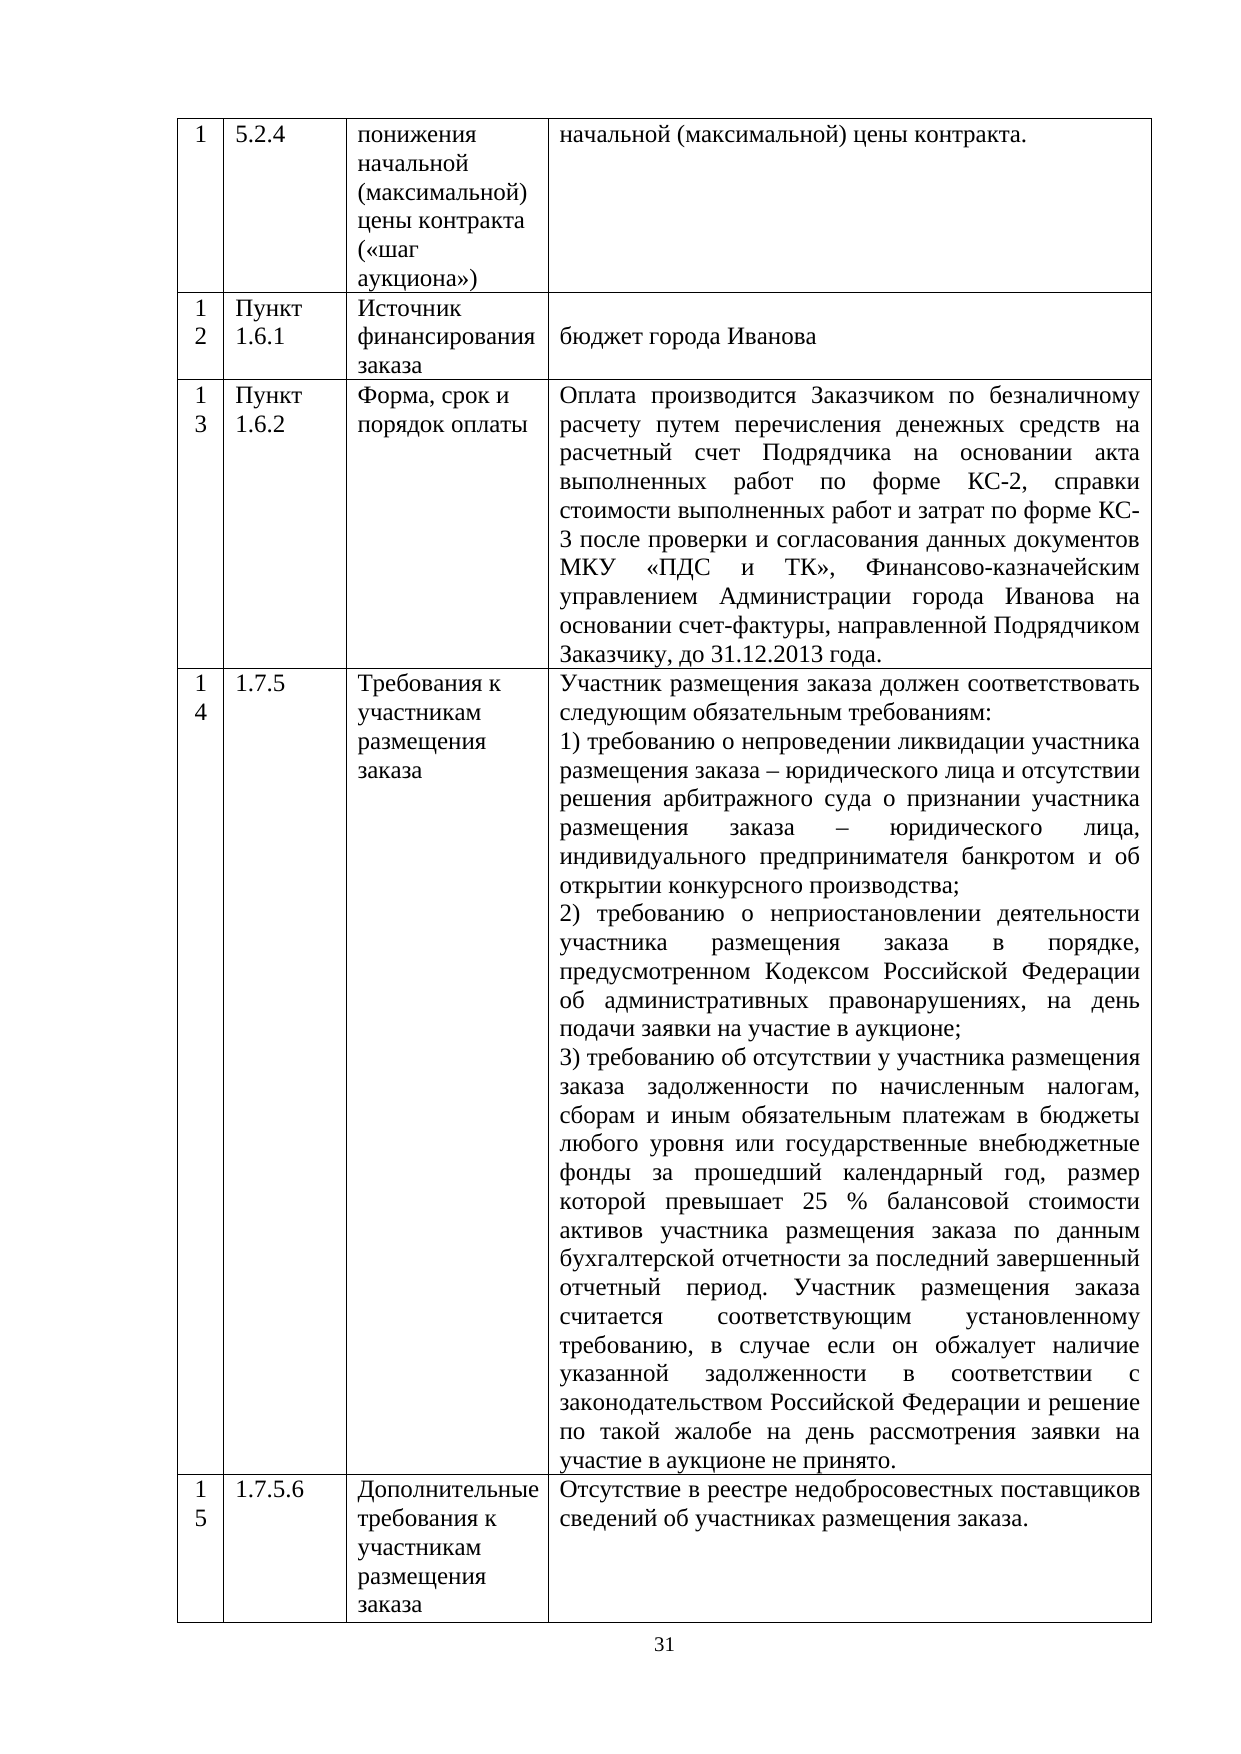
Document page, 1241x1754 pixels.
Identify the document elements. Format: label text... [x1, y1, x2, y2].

table_cell Участник размещения заказа должен соответствовать следующим обязательным требованиям: 1) требованию о непроведении ликвидации участника размещения заказа – юридического лица и отсутствии решения арбитражного суда о признании участника размещения заказа – юридического лица, индивидуального предпринимателя банкротом и об открытии конкурсного производства; 2) требованию о неприостановлении деятельности участника размещения заказа в порядке, предусмотренном Кодексом Российской Федерации об административных правонарушениях, на день подачи заявки на участие в аукционе; 3) требованию об отсутствии у участника размещения заказа задолженности по начисленным налогам, сборам и иным обязательным платежам в бюджеты любого уровня или государственные внебюджетные фонды за прошедший календарный год, размер которой превышает 25 % балансовой стоимости активов участника размещения заказа по данным бухгалтерской отчетности за последний завершенный отчетный период. Участник размещения заказа считается соответствующим установленному требованию, в случае если он обжалует наличие указанной задолженности в соответствии с законодательством Российской Федерации и решение по такой жалобе на день рассмотрения заявки на участие в аукционе не принято. [549, 669, 1151, 1473]
table_cell Оплата производится Заказчиком по безналичному расчету путем перечисления денежных средств на расчетный счет Подрядчика на основании акта выполненных работ по форме КС-2, справки стоимости выполненных работ и затрат по форме КС-3 после проверки и согласования данных документов МКУ «ПДС и ТК», Финансово-казначейским управлением Администрации города Иванова на основании счет-фактуры, направленной Подрядчиком Заказчику, до 31.12.2013 года. [549, 380, 1151, 667]
table_cell Пункт 5.2.4 [224, 119, 346, 292]
table_cell 12 [178, 293, 223, 379]
table_cell 14 [178, 669, 223, 1473]
table_cell Пункт 1.6.2 [224, 380, 346, 667]
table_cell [549, 119, 1151, 292]
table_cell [347, 119, 548, 292]
table_cell 13 [178, 380, 223, 667]
table_cell Источник финансирования заказа [347, 293, 548, 379]
table_cell Форма, срок и порядок оплаты [347, 380, 548, 667]
table_cell Пункт 1.6.1 [224, 293, 346, 379]
table_cell 1.7.5.6 [224, 1475, 346, 1622]
table_cell Требования к участникам размещения заказа [347, 669, 548, 1473]
table_cell бюджет города Иванова [549, 293, 1151, 379]
table_cell Отсутствие в реестре недобросовестных поставщиков сведений об участниках размещения заказа. [549, 1475, 1151, 1622]
table_cell 11 [178, 119, 223, 292]
table_cell 1.7.5 [224, 669, 346, 1473]
table_cell 15 [178, 1475, 223, 1622]
table_cell Дополнительные требования к участникам размещения заказа [347, 1475, 548, 1622]
